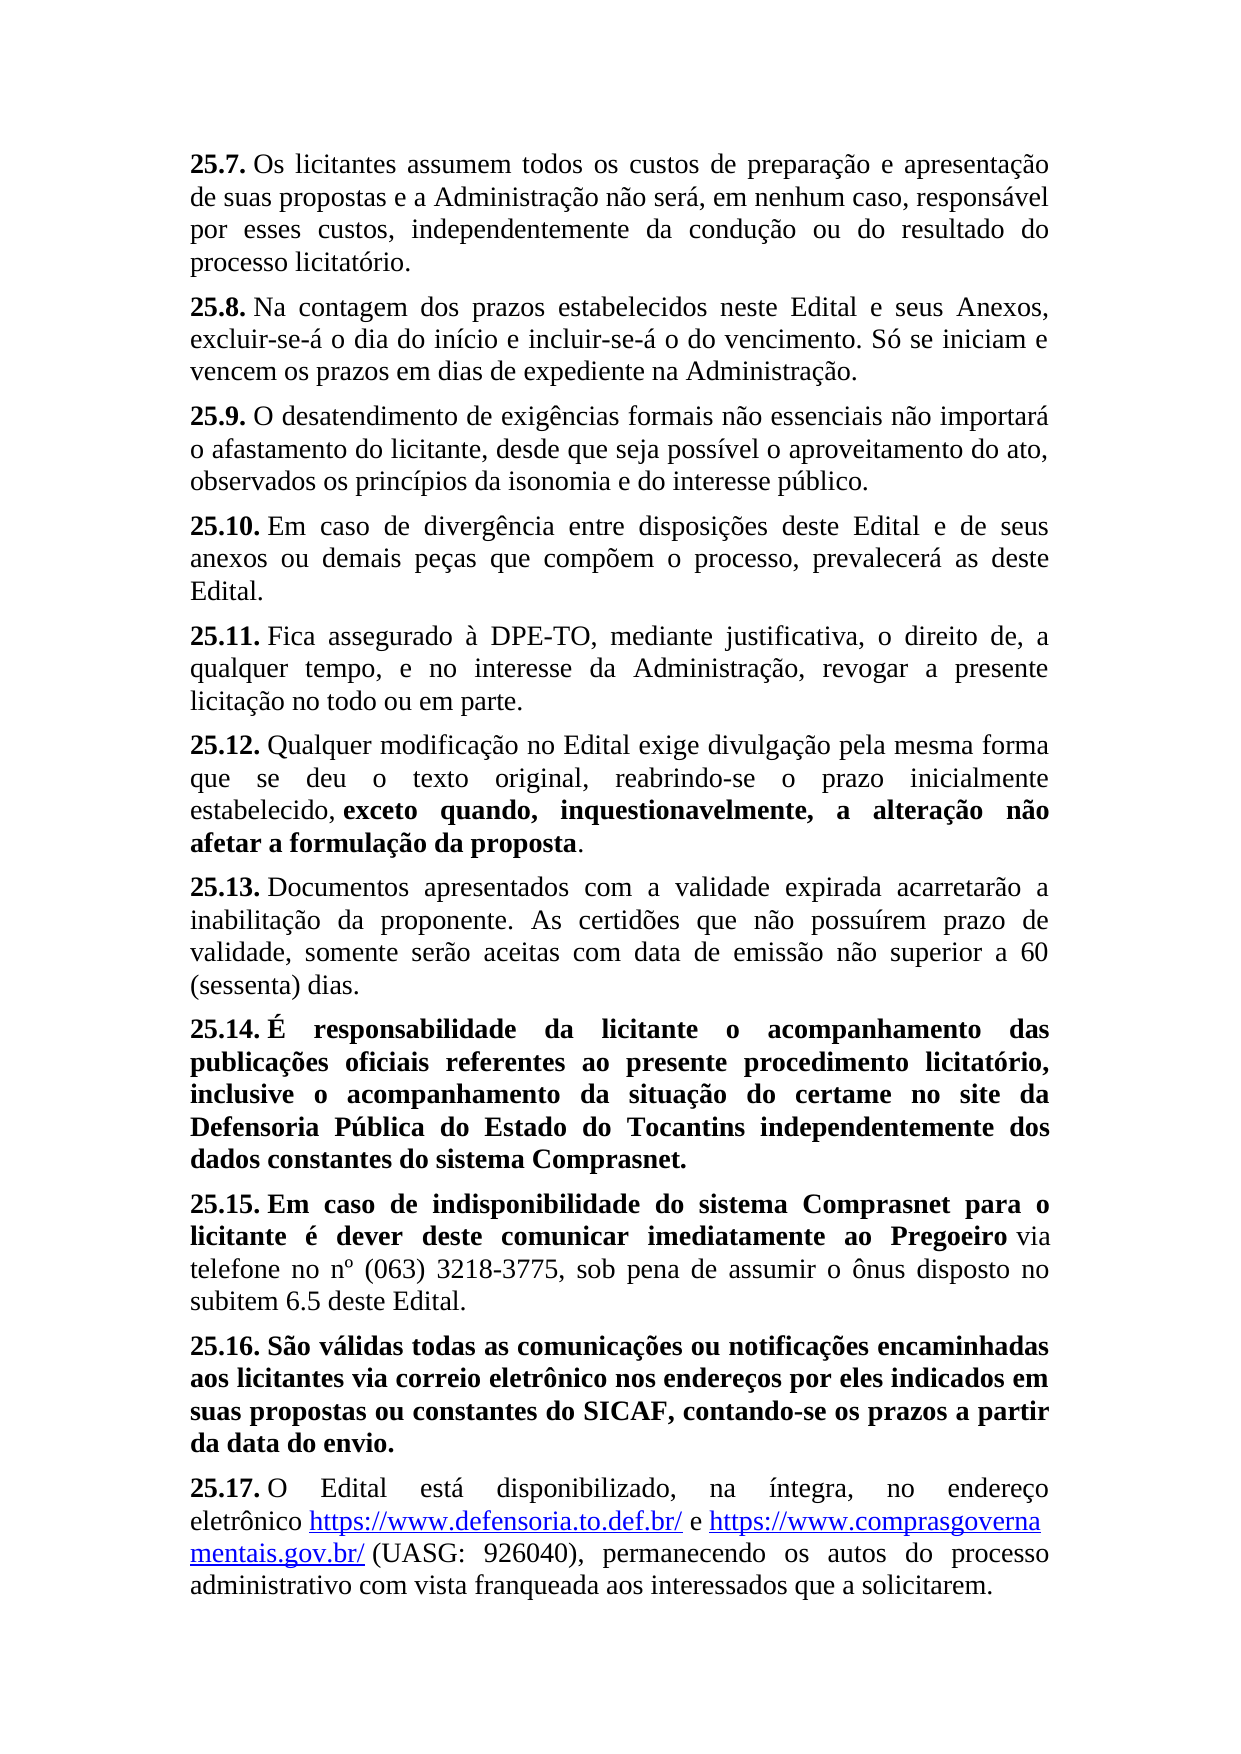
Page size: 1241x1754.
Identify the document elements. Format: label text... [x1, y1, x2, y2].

text 25.9. O desatendimento de exigências formais não essenciais não importará o afastamento do licitante, desde que seja possível o aproveitamento do ato, observados os princípios da isonomia e do interesse público. [190, 399, 1051, 497]
text 25.16. São válidas todas as comunicações ou notificações encaminhadas aos licitantes via correio eletrônico nos endereços por eles indicados em suas propostas ou constantes do SICAF, contando-se os prazos a partir da data do envio. [190, 1329, 1051, 1459]
text 25.13. Documentos apresentados com a validade expirada acarretarão a inabilitação da proponente. As certidões que não possuírem prazo de validade, somente serão aceitas com data de emissão não superior a 60 (sessenta) dias. [190, 871, 1051, 1000]
text 25.15. Em caso de indisponibilidade do sistema Comprasnet para o licitante é dever deste comunicar imediatamente ao Pregoeiro via telefone no nº (063) 3218-3775, sob pena de assumir o ônus disposto no subitem 6.5 deste Edital. [190, 1187, 1051, 1317]
text 25.17. O Edital está disponibilizado, na íntegra, no endereço eletrônico https://www.defensoria.to.def.br/ e https://www.comprasgovernamentais.gov.br/ (UASG: 926040), permanecendo os autos do processo administrativo com vista franqueada aos interessados que a solicitarem. [190, 1471, 1051, 1601]
text 25.12. Qualquer modificação no Edital exige divulgação pela mesma forma que se deu o texto original, reabrindo-se o prazo inicialmente estabelecido, exceto quando, inquestionavelmente, a alteração não afetar a formulação da proposta. [190, 728, 1051, 858]
text 25.8. Na contagem dos prazos estabelecidos neste Edital e seus Anexos, excluir-se-á o dia do início e incluir-se-á o do vencimento. Só se iniciam e vencem os prazos em dias de expediente na Administração. [190, 290, 1051, 387]
text 25.14. É responsabilidade da licitante o acompanhamento das publicações oficiais referentes ao presente procedimento licitatório, inclusive o acompanhamento da situação do certame no site da Defensoria Pública do Estado do Tocantins independentemente dos dados constantes do sistema Comprasnet. [190, 1013, 1051, 1174]
text 25.7. Os licitantes assumem todos os custos de preparação e apresentação de suas propostas e a Administração não será, em nenhum caso, responsável por esses custos, independentemente da condução ou do resultado do processo licitatório. [190, 148, 1051, 277]
text 25.10. Em caso de divergência entre disposições deste Edital e de seus anexos ou demais peças que compõem o processo, prevalecerá as deste Edital. [190, 509, 1051, 606]
text 25.11. Fica assegurado à DPE-TO, mediante justificativa, o direito de, a qualquer tempo, e no interesse da Administração, revogar a presente licitação no todo ou em parte. [190, 619, 1051, 716]
